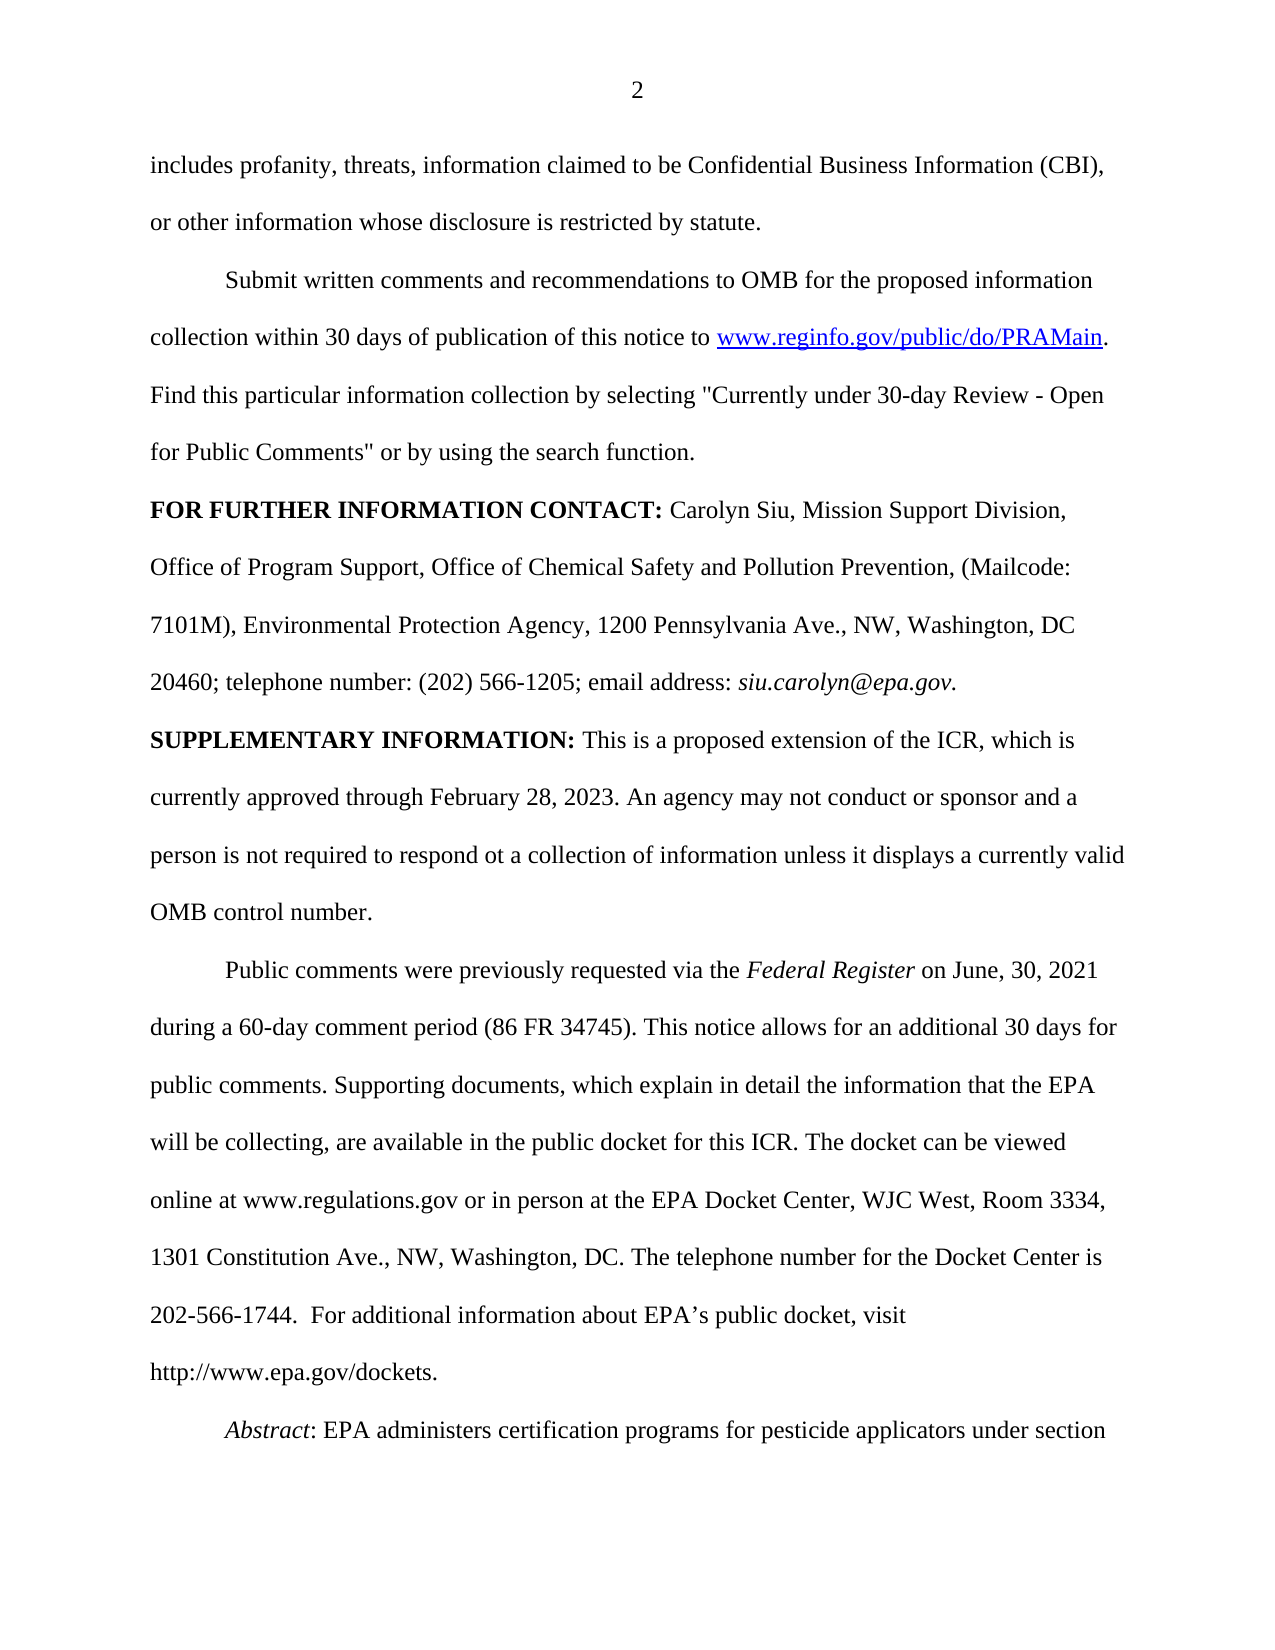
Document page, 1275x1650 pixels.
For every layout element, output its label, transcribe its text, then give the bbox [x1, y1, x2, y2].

text FOR FURTHER INFORMATION CONTACT: Carolyn Siu, Mission Support Division, Office of Program Support, Office of Chemical Safety and Pollution Prevention, (Mailcode: 7101M), Environmental Protection Agency, 1200 Pennsylvania Ave., NW, Washington, DC 20460; telephone number: (202) 566-1205; email address: siu.carolyn@epa.gov. [150, 495, 1125, 696]
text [150, 1415, 1125, 1444]
text Public comments were previously requested via the Federal Register on June, 30, 2021 during a 60-day comment period (86 FR 34745). This notice allows for an additional 30 days for public comments. Supporting documents, which explain in detail the information that the EPA will be collecting, are available in the public docket for this ICR. The docket can be viewed online at www.regulations.gov or in person at the EPA Docket Center, WJC West, Room 3334, 1301 Constitution Ave., NW, Washington, DC. The telephone number for the Docket Center is 202-566-1744. For additional information about EPA’s public docket, visit http://www.epa.gov/dockets. [150, 955, 1125, 1386]
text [150, 150, 1125, 236]
subtitle SUPPLEMENTARY INFORMATION: This is a proposed extension of the ICR, which is currently approved through February 28, 2023. An agency may not conduct or sponsor and a person is not required to respond ot a collection of information unless it displays a currently valid OMB control number. [150, 725, 1125, 926]
text Submit written comments and recommendations to OMB for the proposed information collection within 30 days of publication of this notice to www.reginfo.gov/public/do/PRAMain. Find this particular information collection by selecting "Currently under 30-day Review - Open for Public Comments" or by using the search function. [150, 265, 1125, 466]
